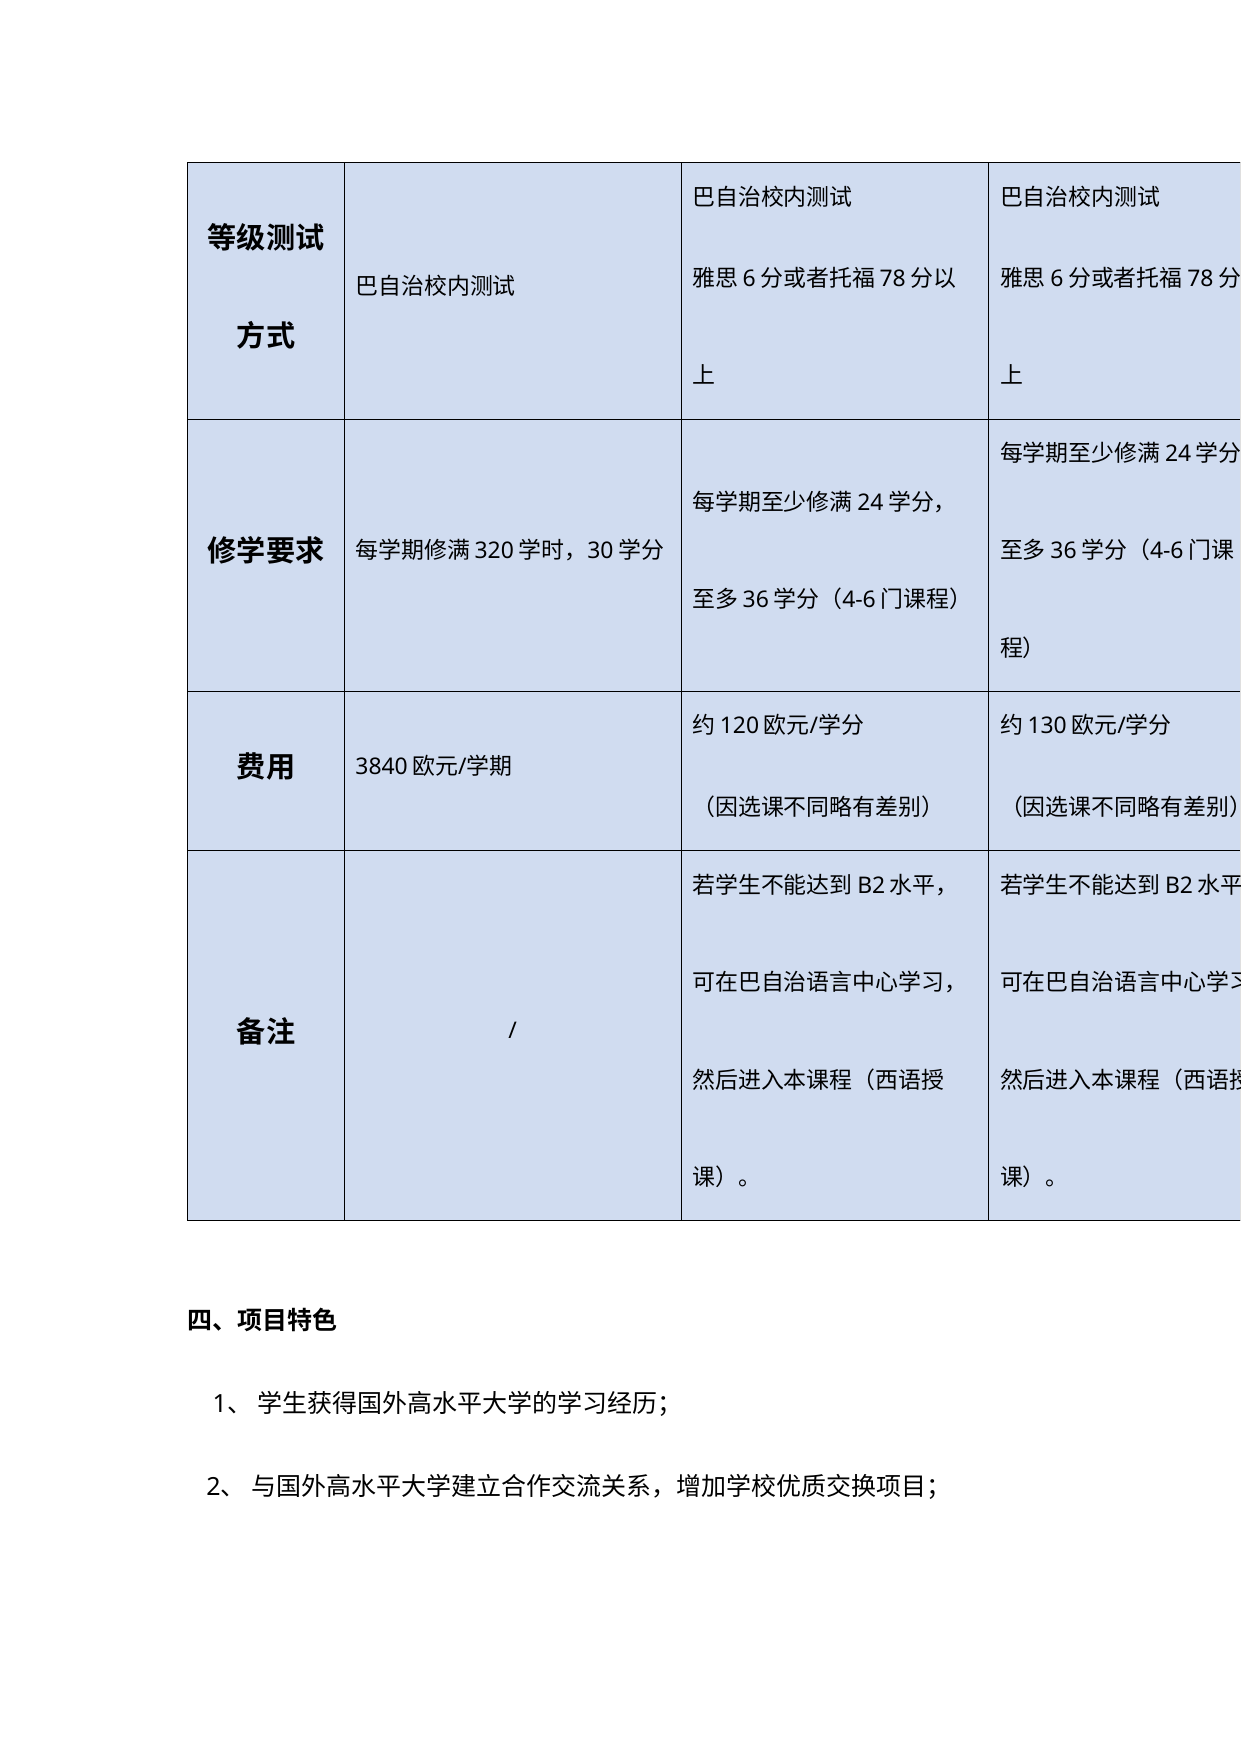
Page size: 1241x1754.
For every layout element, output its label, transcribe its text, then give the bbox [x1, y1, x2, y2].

table_cell 约120欧元/学分 （因选课不同略有差别） [682, 692, 988, 850]
text 2、 与国外高水平大学建立合作交流关系，增加学校优质交换项目； [206, 1452, 1053, 1517]
table_cell 若学生不能达到B2水平，可在巴自治语言中心学习，然后进入本课程（西语授课）。 [989, 851, 1240, 1220]
table_cell / [345, 851, 681, 1220]
table_cell 费用 [188, 692, 344, 850]
table_cell 等级测试方式 [188, 163, 344, 418]
table_cell 约130欧元/学分 （因选课不同略有差别） [989, 692, 1240, 850]
table_cell 巴自治校内测试 雅思6分或者托福78分以上 [989, 163, 1240, 418]
table_cell 若学生不能达到B2水平，可在巴自治语言中心学习，然后进入本课程（西语授课）。 [682, 851, 988, 1220]
table_cell 每学期至少修满24学分，至多36学分（4-6门课程） [989, 420, 1240, 691]
table_cell 3840欧元/学期 [345, 692, 681, 850]
table_cell 修学要求 [188, 420, 344, 691]
table_cell 备注 [188, 851, 344, 1220]
text 四、项目特色 [187, 1286, 1053, 1351]
table_cell 每学期修满320学时，30学分 [345, 420, 681, 691]
table_cell 巴自治校内测试 雅思6分或者托福78分以上 [682, 163, 988, 418]
table_cell 巴自治校内测试 [345, 163, 681, 418]
text 1、 学生获得国外高水平大学的学习经历； [187, 1369, 1053, 1434]
table_cell 每学期至少修满24学分，至多36学分（4-6门课程） [682, 420, 988, 691]
